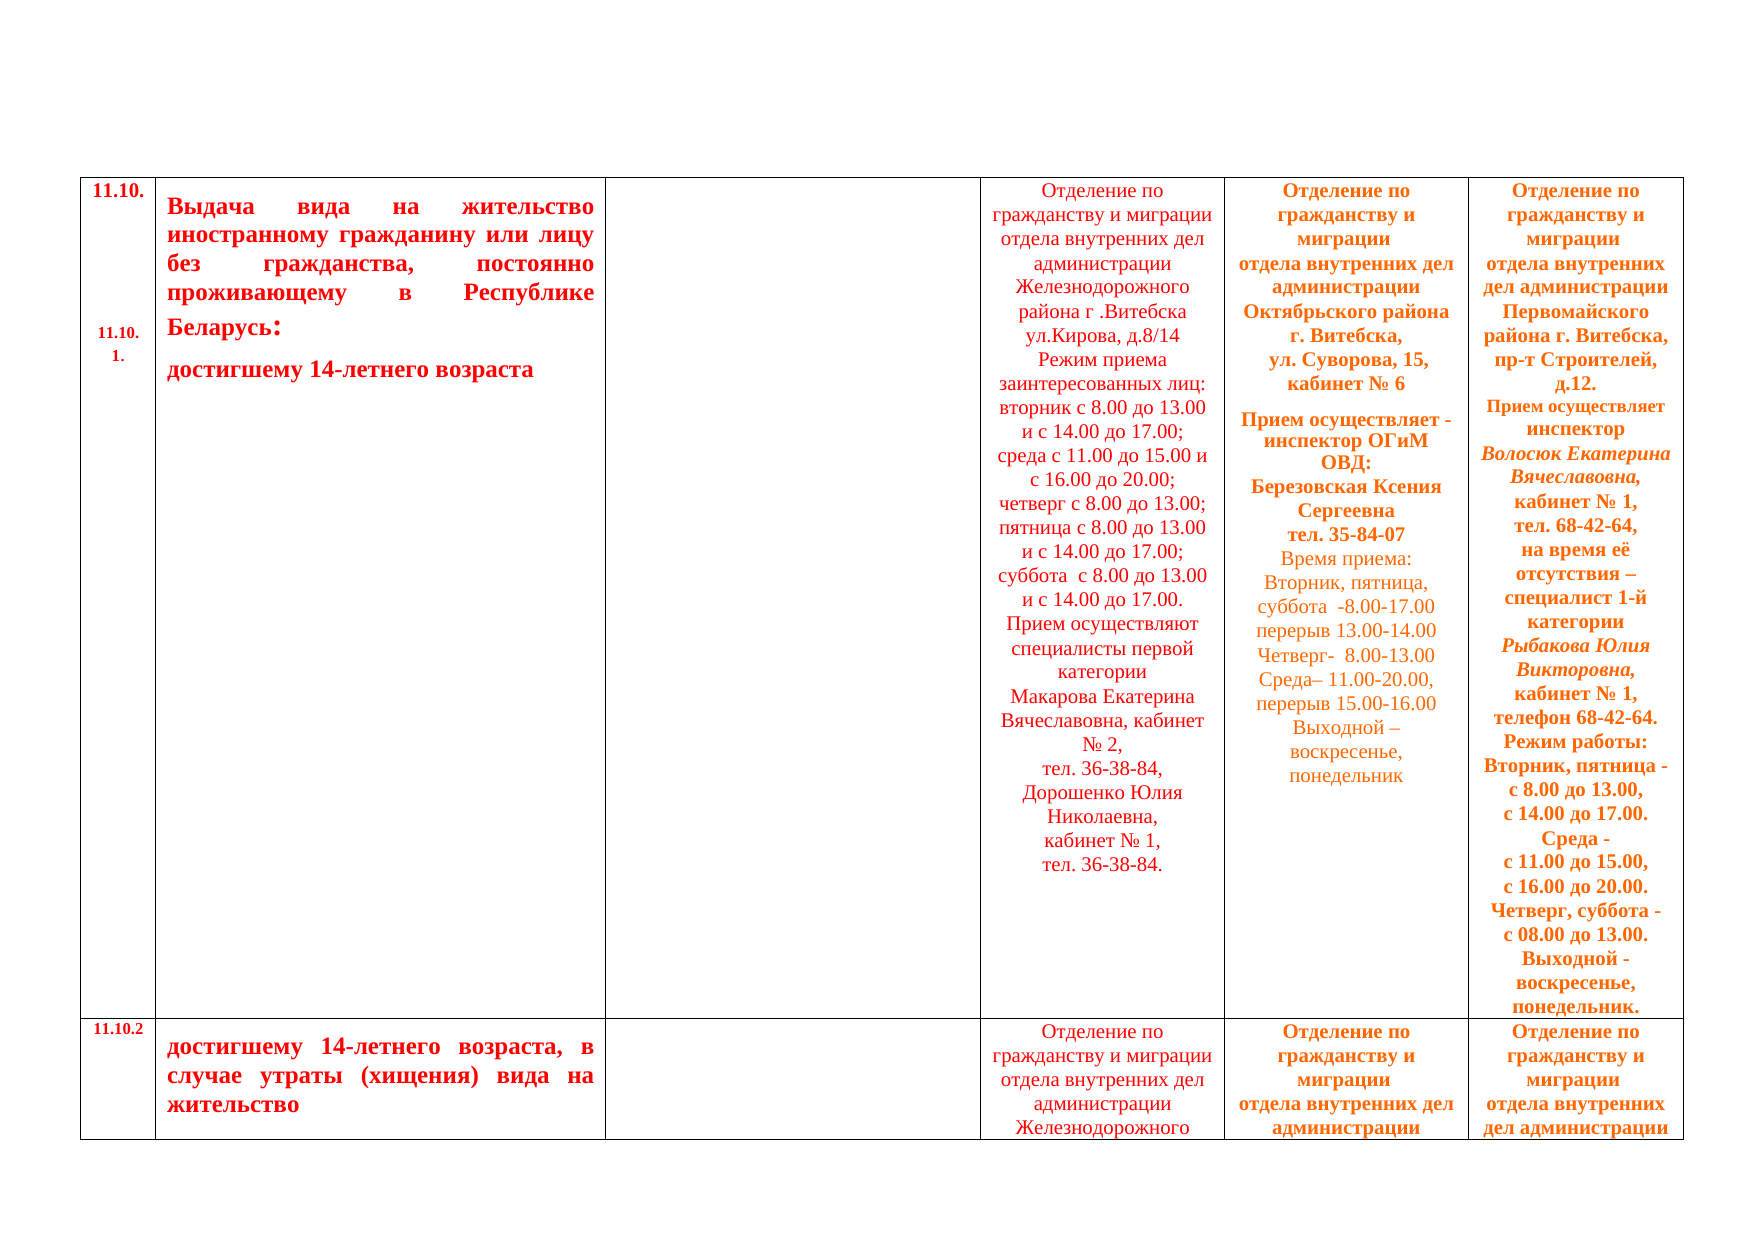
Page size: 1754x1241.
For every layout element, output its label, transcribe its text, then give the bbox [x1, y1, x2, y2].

table_cell 11.10. 11.10.1. [81, 178, 155, 1018]
table_cell [606, 1019, 980, 1139]
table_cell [156, 1019, 605, 1139]
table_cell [981, 1019, 1224, 1139]
table_cell Выдача вида на жительство иностранному гражданину или лицу без гражданства, постоянно проживающему в Республике Беларусь: достигшему 14-летнего возраста [156, 178, 605, 1018]
table_cell [606, 178, 980, 1018]
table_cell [1469, 1019, 1683, 1139]
table_cell 11.10.2 [81, 1019, 155, 1139]
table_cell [1225, 1019, 1468, 1139]
